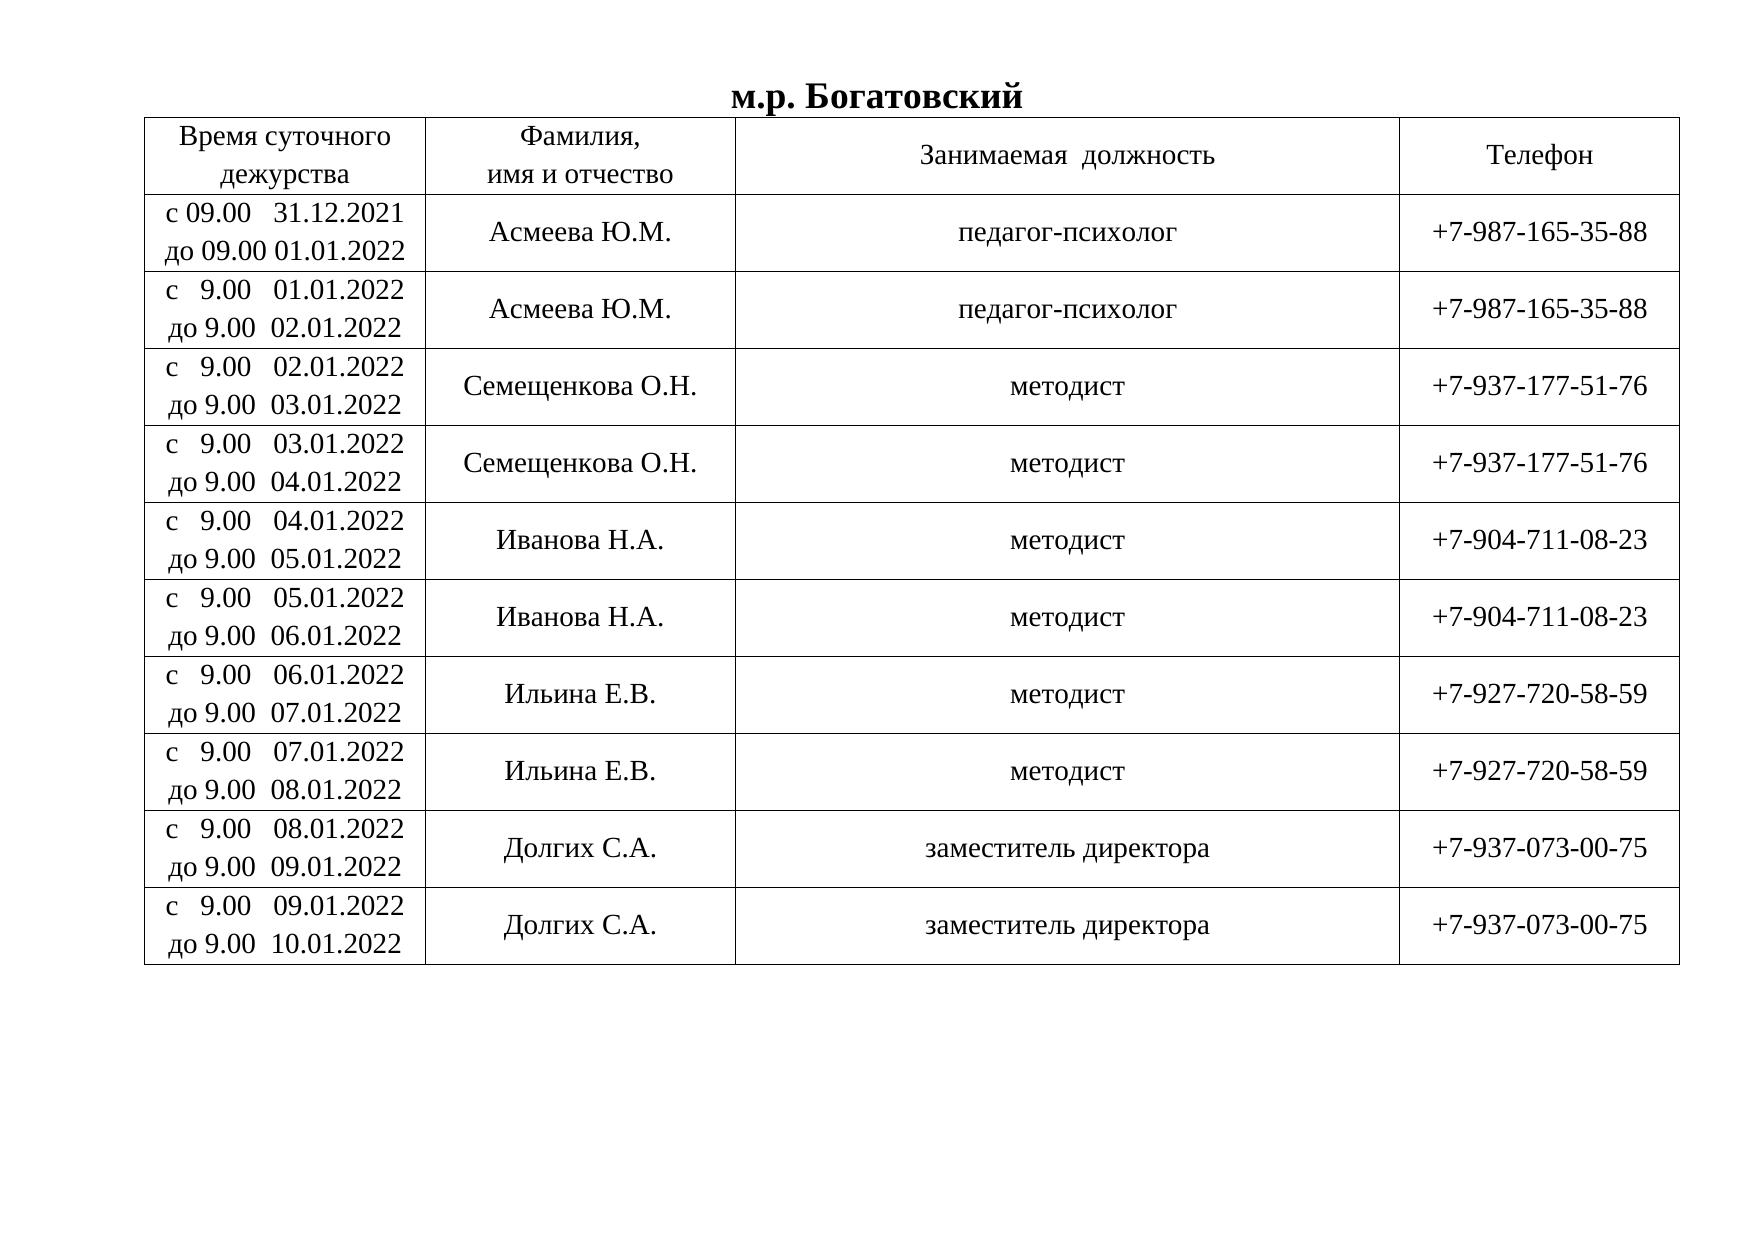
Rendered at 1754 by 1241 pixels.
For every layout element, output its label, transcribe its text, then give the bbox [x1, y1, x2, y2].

table_cell методист [736, 503, 1399, 579]
table_cell с 9.00 06.01.2022 до 9.00 07.01.2022 [145, 657, 425, 733]
table_cell педагог-психолог [736, 195, 1399, 271]
table_cell Асмеева Ю.М. [426, 195, 735, 271]
table_header Занимаемая должность [736, 118, 1399, 194]
table_cell с 9.00 02.01.2022 до 9.00 03.01.2022 [145, 349, 425, 425]
table_cell +7-937-073-00-75 [1400, 811, 1679, 887]
table_cell +7-987-165-35-88 [1400, 195, 1679, 271]
table_cell Семещенкова О.Н. [426, 349, 735, 425]
table_cell Семещенкова О.Н. [426, 426, 735, 502]
table_cell с 9.00 03.01.2022 до 9.00 04.01.2022 [145, 426, 425, 502]
table_cell +7-927-720-58-59 [1400, 657, 1679, 733]
table_cell методист [736, 657, 1399, 733]
table_cell с 9.00 07.01.2022 до 9.00 08.01.2022 [145, 734, 425, 810]
table_header Время суточного дежурства [145, 118, 425, 194]
table_cell Ильина Е.В. [426, 657, 735, 733]
table_cell +7-927-720-58-59 [1400, 734, 1679, 810]
table_cell с 9.00 08.01.2022 до 9.00 09.01.2022 [145, 811, 425, 887]
table_cell с 9.00 09.01.2022 до 9.00 10.01.2022 [145, 888, 425, 964]
table_header Телефон [1400, 118, 1679, 194]
table_cell с 9.00 05.01.2022 до 9.00 06.01.2022 [145, 580, 425, 656]
table_cell методист [736, 426, 1399, 502]
table_cell методист [736, 580, 1399, 656]
table_cell +7-937-177-51-76 [1400, 426, 1679, 502]
table_cell с 9.00 01.01.2022 до 9.00 02.01.2022 [145, 272, 425, 348]
table_cell с 9.00 04.01.2022 до 9.00 05.01.2022 [145, 503, 425, 579]
table_cell Иванова Н.А. [426, 503, 735, 579]
table_cell Иванова Н.А. [426, 580, 735, 656]
table_header Фамилия, имя и отчество [426, 118, 735, 194]
table_cell Ильина Е.В. [426, 734, 735, 810]
table_cell Долгих С.А. [426, 811, 735, 887]
table_cell +7-937-177-51-76 [1400, 349, 1679, 425]
text м.р. Богатовский [118, 74, 1636, 117]
table_cell заместитель директора [736, 888, 1399, 964]
table_cell методист [736, 349, 1399, 425]
table_cell методист [736, 734, 1399, 810]
table_cell +7-904-711-08-23 [1400, 580, 1679, 656]
table_cell Асмеева Ю.М. [426, 272, 735, 348]
table_cell Долгих С.А. [426, 888, 735, 964]
table_cell заместитель директора [736, 811, 1399, 887]
table_cell +7-904-711-08-23 [1400, 503, 1679, 579]
table_cell +7-987-165-35-88 [1400, 272, 1679, 348]
table_cell педагог-психолог [736, 272, 1399, 348]
table_cell с 09.00 31.12.2021 до 09.00 01.01.2022 [145, 195, 425, 271]
table_cell +7-937-073-00-75 [1400, 888, 1679, 964]
